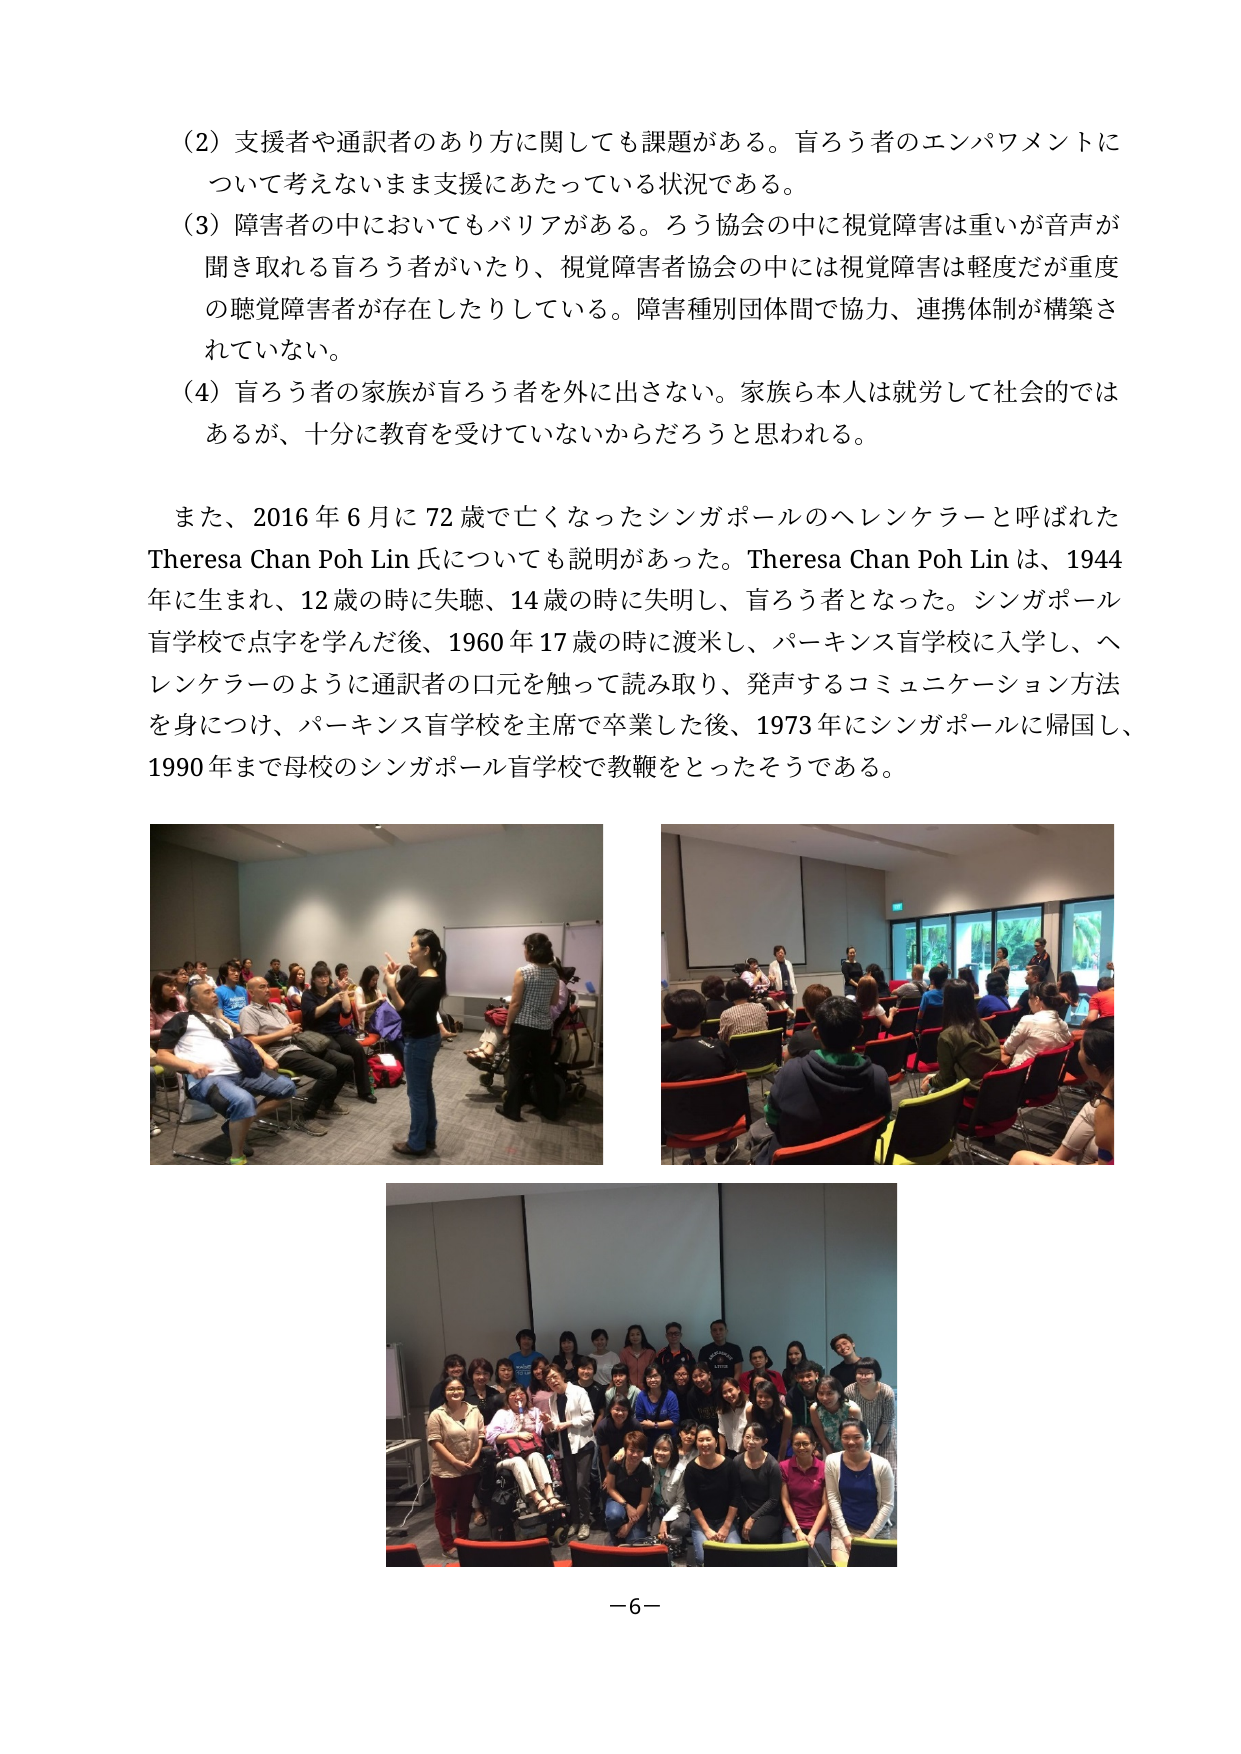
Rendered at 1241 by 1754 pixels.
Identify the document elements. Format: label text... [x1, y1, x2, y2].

picture [150, 824, 604, 1165]
picture [661, 824, 1115, 1165]
text （3）障害者の中においてもバリアがある。ろう協会の中に視覚障害は重いが音声が聞き取れる盲ろう者がいたり、視覚障害者協会の中には視覚障害は軽度だが重度の聴覚障害者が存在したりしている。障害種別団体間で協力、連携体制が構築されていない。 [154, 201, 1122, 368]
text また、2016年6月に72歳で亡くなったシンガポールのヘレンケラーと呼ばれたTheresa Chan Poh Lin氏についても説明があった。Theresa Chan Poh Linは、1944年に生まれ、12歳の時に失聴、14歳の時に失明し、盲ろう者となった。シンガポール盲学校で点字を学んだ後、1960年17歳の時に渡米し、パーキンス盲学校に入学し、ヘレンケラーのように通訳者の口元を触って読み取り、発声するコミュニケーション方法を身につけ、パーキンス盲学校を主席で卒業した後、1973年にシンガポールに帰国し、1990年まで母校のシンガポール盲学校で教鞭をとったそうである。 [148, 493, 1122, 785]
text （2）支援者や通訳者のあり方に関しても課題がある。盲ろう者のエンパワメントについて考えないまま支援にあたっている状況である。 [158, 118, 1122, 201]
text （4）盲ろう者の家族が盲ろう者を外に出さない。家族ら本人は就労して社会的では あるが、十分に教育を受けていないからだろうと思われる。 [154, 368, 1122, 451]
picture [384, 1183, 897, 1565]
